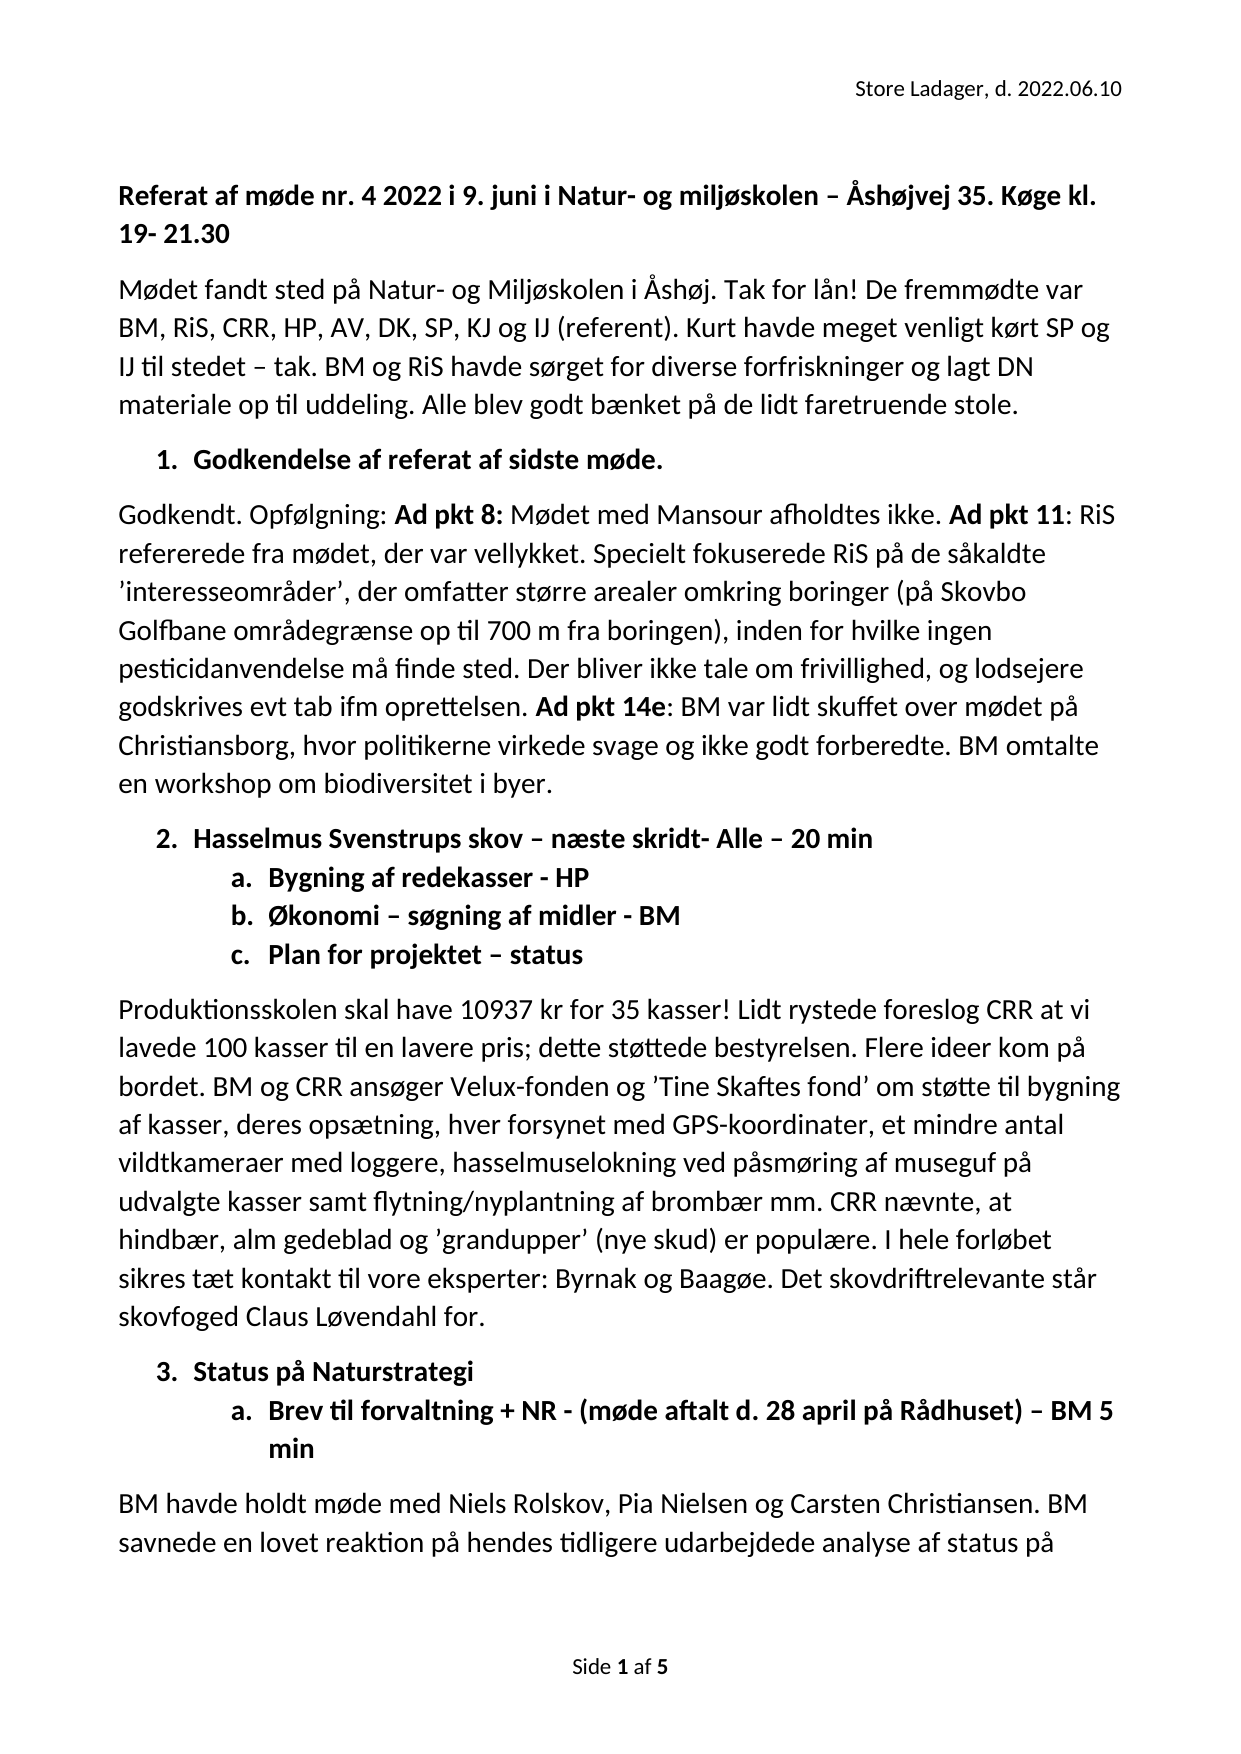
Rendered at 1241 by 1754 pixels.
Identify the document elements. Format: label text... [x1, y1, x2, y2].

text Mødet fandt sted på Natur- og Miljøskolen i Åshøj. Tak for lån! De fremmødte var BM, RiS, CRR, HP, AV, DK, SP, KJ og IJ (referent). Kurt havde meget venligt kørt SP og IJ til stedet – tak. BM og RiS havde sørget for diverse forfriskninger og lagt DN materiale op til uddeling. Alle blev godt bænket på de lidt faretruende stole. [118, 271, 1122, 422]
text Godkendt. Opfølgning: Ad pkt 8: Mødet med Mansour afholdtes ikke. Ad pkt 11: RiS refererede fra mødet, der var vellykket. Specielt fokuserede RiS på de såkaldte ’interesseområder’, der omfatter større arealer omkring boringer (på Skovbo Golfbane områdegrænse op til 700 m fra boringen), inden for hvilke ingen pesticidanvendelse må finde sted. Der bliver ikke tale om frivillighed, og lodsejere godskrives evt tab ifm oprettelsen. Ad pkt 14e: BM var lidt skuffet over mødet på Christiansborg, hvor politikerne virkede svage og ikke godt forberedte. BM omtalte en workshop om biodiversitet i byer. [118, 496, 1122, 801]
list Godkendelse af referat af sidste møde. [156, 441, 1122, 477]
text Referat af møde nr. 4 2022 i 9. juni i Natur- og miljøskolen – Åshøjvej 35. Køge kl. 19- 21.30 [118, 177, 1122, 251]
list Økonomi – søgning af midler - BM [231, 897, 1122, 933]
list Plan for projektet – status [231, 936, 1122, 971]
text Produktionsskolen skal have 10937 kr for 35 kasser! Lidt rystede foreslog CRR at vi lavede 100 kasser til en lavere pris; dette støttede bestyrelsen. Flere ideer kom på bordet. BM og CRR ansøger Velux-fonden og ’Tine Skaftes fond’ om støtte til bygning af kasser, deres opsætning, hver forsynet med GPS-koordinater, et mindre antal vildtkameraer med loggere, hasselmuselokning ved påsmøring af museguf på udvalgte kasser samt flytning/nyplantning af brombær mm. CRR nævnte, at hindbær, alm gedeblad og ’grandupper’ (nye skud) er populære. I hele forløbet sikres tæt kontakt til vore eksperter: Byrnak og Baagøe. Det skovdriftrelevante står skovfoged Claus Løvendahl for. [118, 991, 1122, 1334]
list Hasselmus Svenstrups skov – næste skridt- Alle – 20 min [156, 820, 1122, 856]
list Brev til forvaltning + NR - (møde aftalt d. 28 april på Rådhuset) – BM 5 min [231, 1392, 1122, 1466]
list Bygning af redekasser - HP [231, 859, 1122, 894]
list Status på Naturstrategi [156, 1353, 1122, 1389]
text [118, 1485, 1122, 1559]
